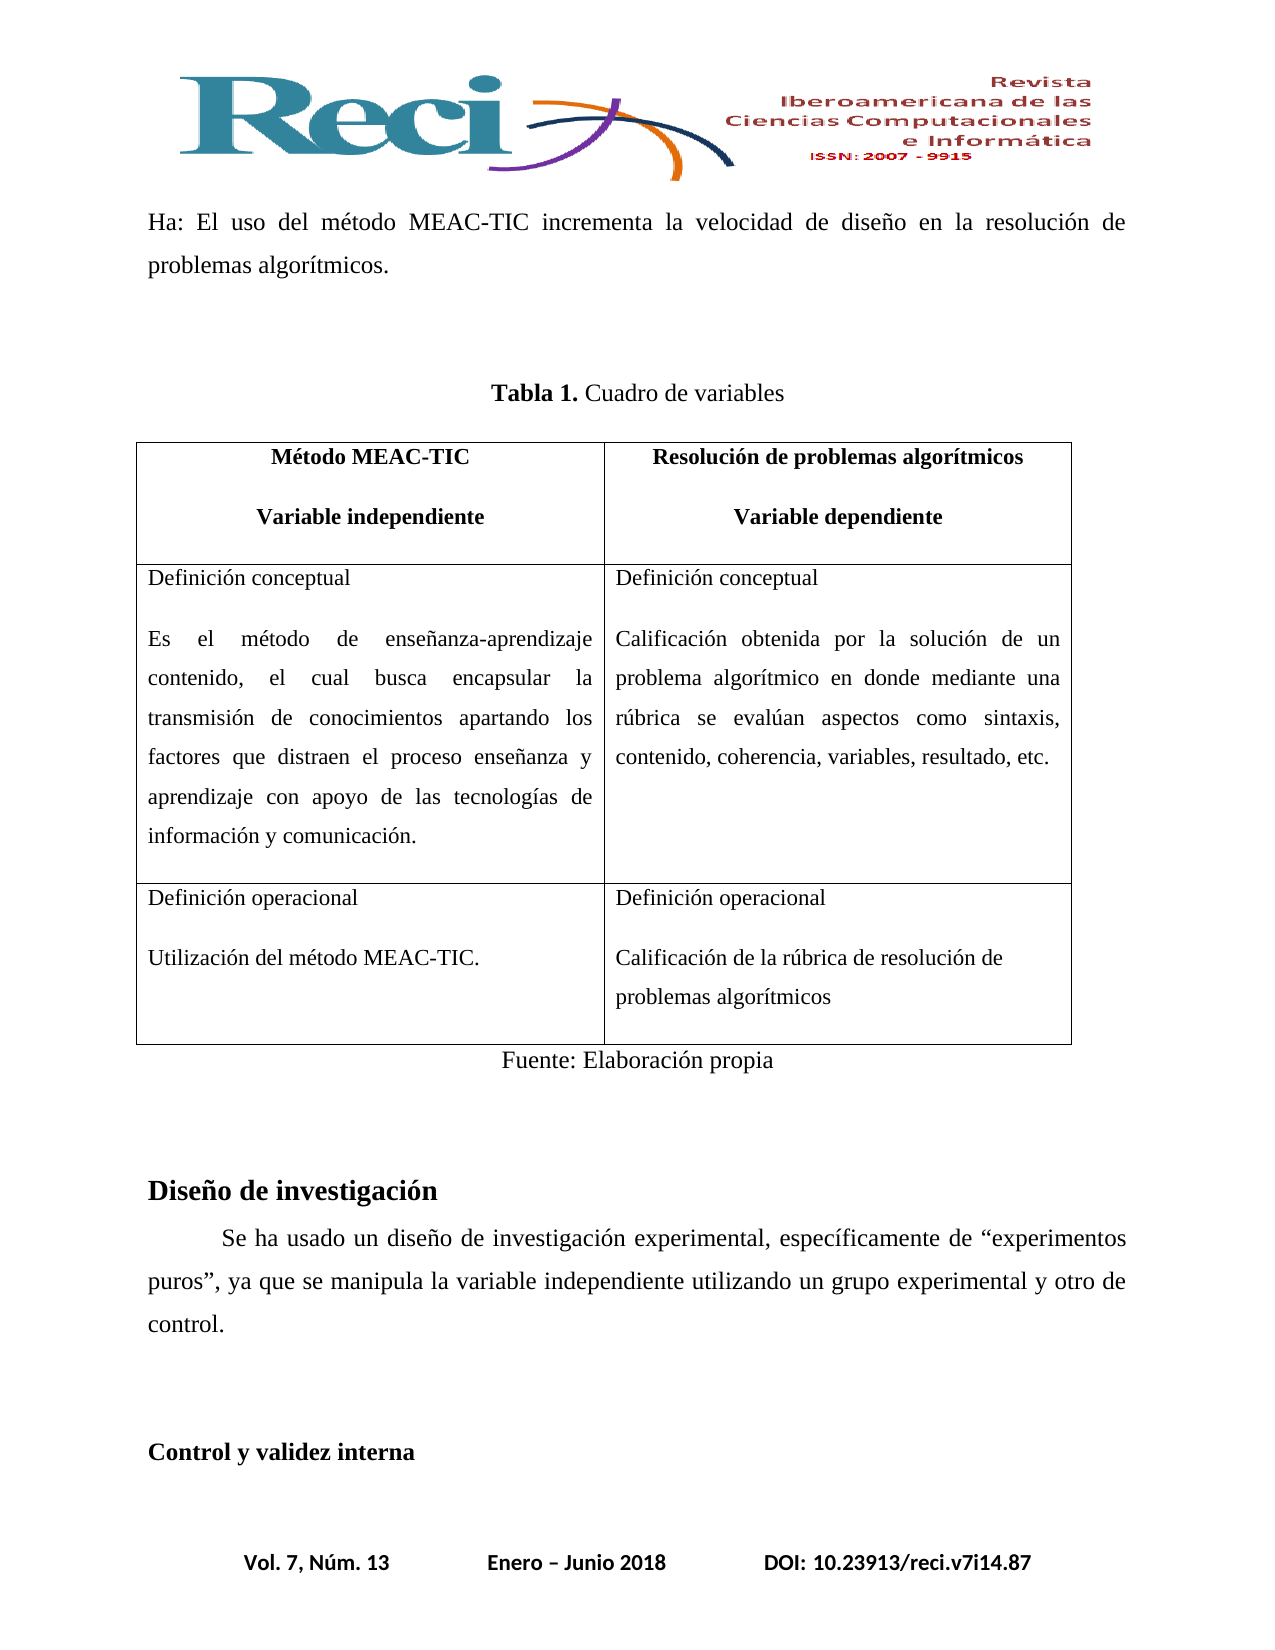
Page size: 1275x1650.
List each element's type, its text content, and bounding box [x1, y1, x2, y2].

text Fuente: Elaboración propia [148, 1045, 1127, 1073]
picture [180, 73, 1096, 182]
table_header Resolución de problemas algorítmicos Variable dependiente [605, 443, 1071, 563]
text Se ha usado un diseño de investigación experimental, específicamente de “experimentos puros”, ya que se manipula la variable independiente utilizando un grupo experimental y otro de control. [148, 1223, 1127, 1338]
text Ha: El uso del método MEAC-TIC incrementa la velocidad de diseño en la resolución de problemas algorítmicos. [148, 207, 1127, 279]
subtitle Diseño de investigación [148, 1173, 1127, 1206]
table_cell Definición operacional Utilización del método MEAC-TIC. [137, 884, 604, 1044]
table_header Método MEAC-TIC Variable independiente [137, 443, 604, 563]
text Tabla 1. Cuadro de variables [148, 378, 1127, 407]
table_cell Definición operacional Calificación de la rúbrica de resolución de problemas algorítmicos [605, 884, 1071, 1044]
subtitle Control y validez interna [148, 1437, 1127, 1466]
table_cell Definición conceptual Es el método de enseñanza-aprendizaje contenido, el cual busca encapsular la transmisión de conocimientos apartando los factores que distraen el proceso enseñanza y aprendizaje con apoyo de las tecnologías de información y comunicación. [137, 565, 604, 882]
table_cell Definición conceptual Calificación obtenida por la solución de un problema algorítmico en donde mediante una rúbrica se evalúan aspectos como sintaxis, contenido, coherencia, variables, resultado, etc. [605, 565, 1071, 882]
